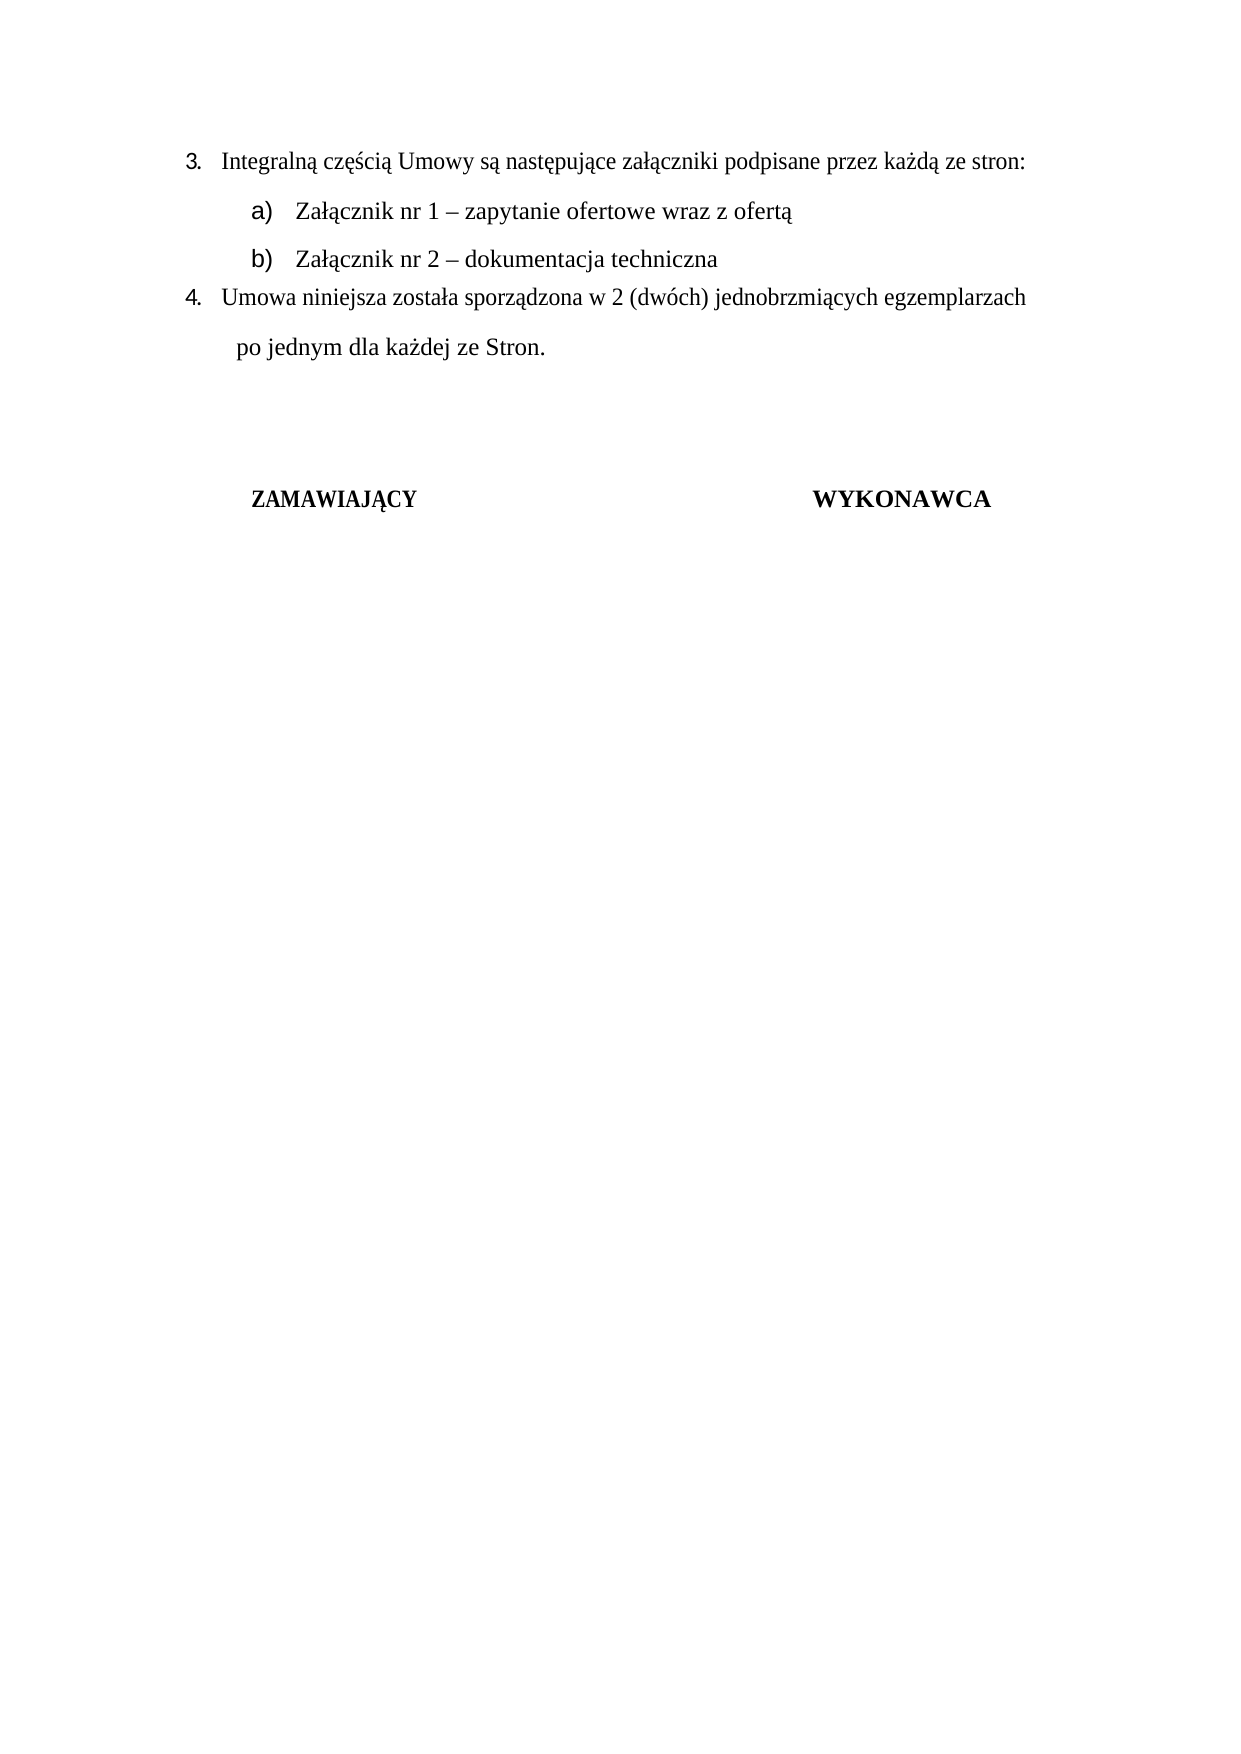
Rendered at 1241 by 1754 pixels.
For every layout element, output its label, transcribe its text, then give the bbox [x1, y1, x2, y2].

text po jednym dla każdej ze Stron. [236, 332, 1105, 360]
list Załącznik nr 2 – dokumentacja techniczna [251, 244, 1105, 273]
list Umowa niniejsza została sporządzona w 2 (dwóch) jednobrzmiących egzemplarzach [185, 281, 1105, 312]
subtitle ZAMAWIAJĄCY WYKONAWCA [251, 484, 1105, 513]
list Załącznik nr 1 – zapytanie ofertowe wraz z ofertą [251, 196, 1105, 225]
list Integralną częścią Umowy są następujące załączniki podpisane przez każdą ze stron: [185, 146, 1105, 176]
